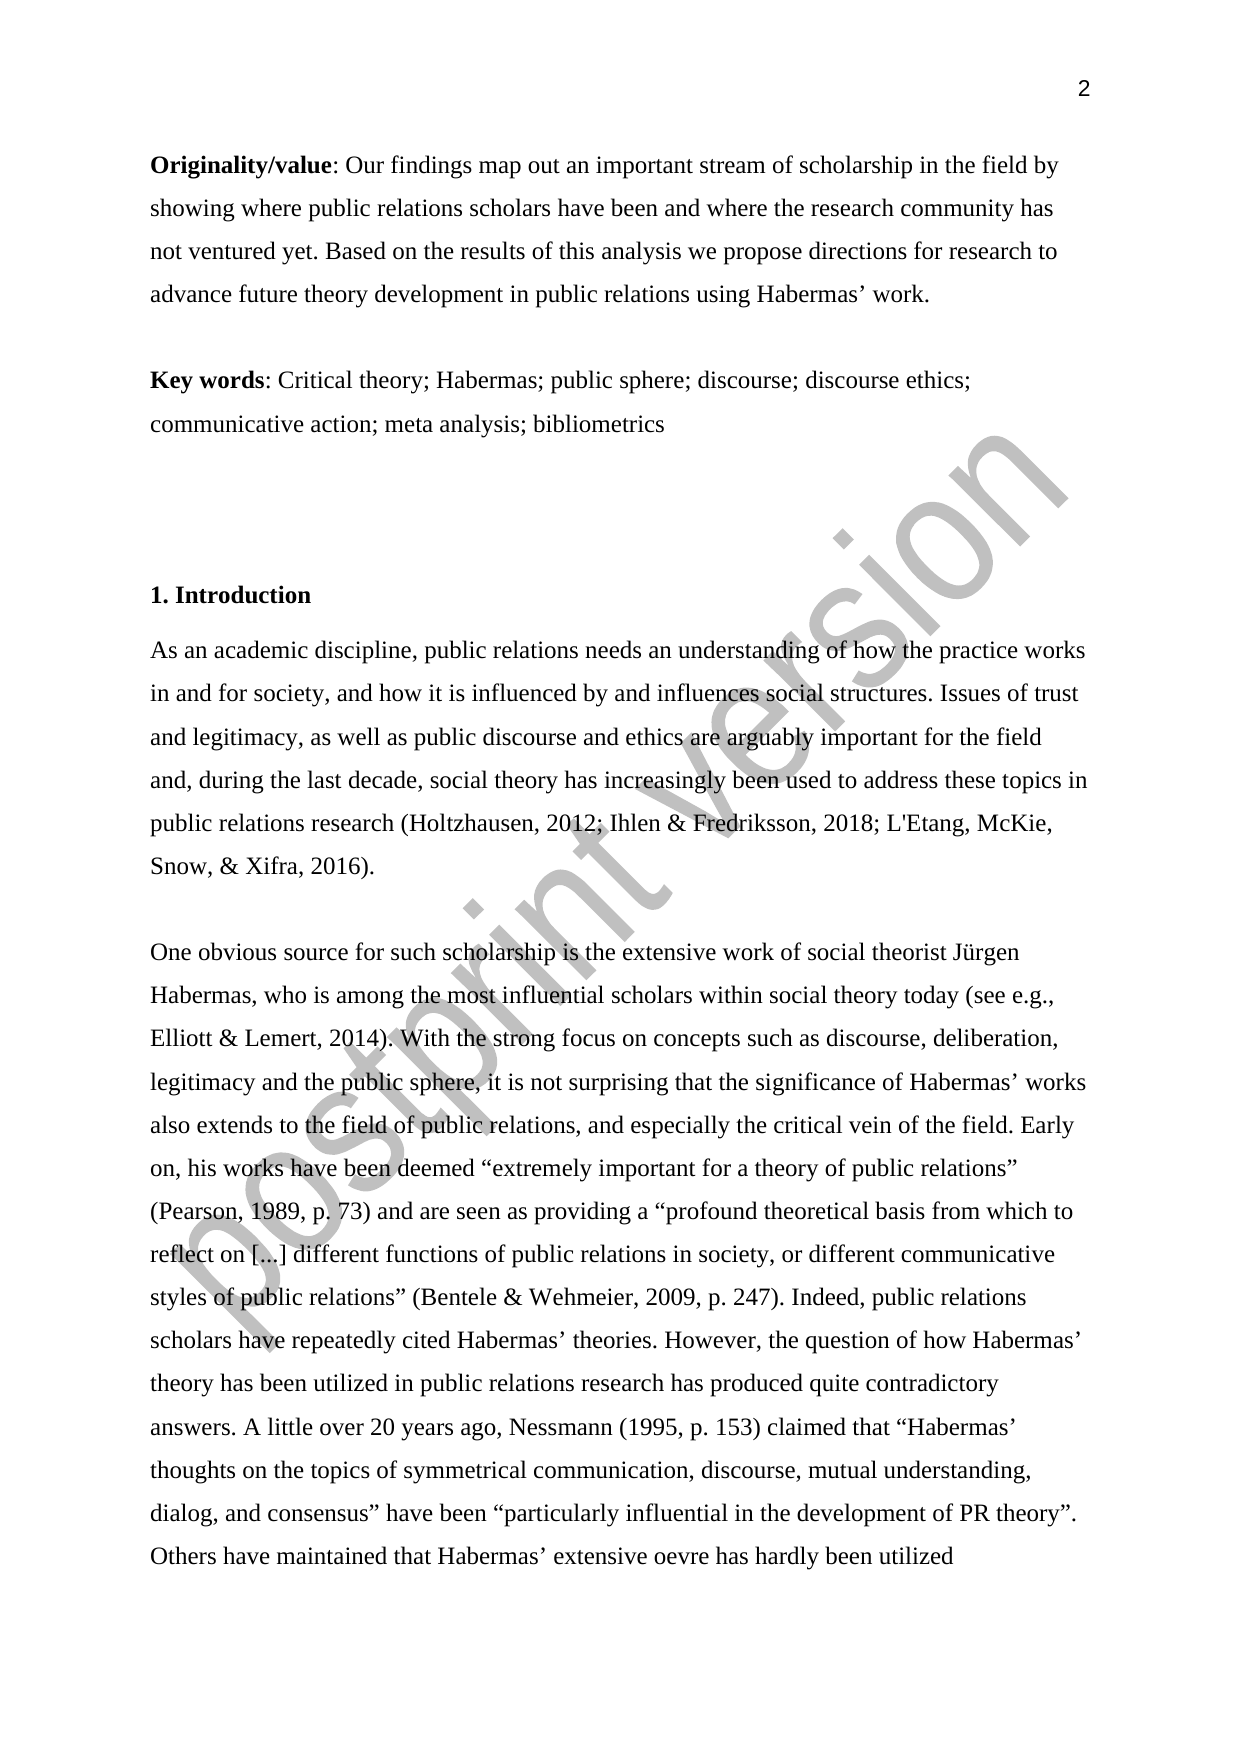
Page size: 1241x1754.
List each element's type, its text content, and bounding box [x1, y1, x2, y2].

text As an academic discipline, public relations needs an understanding of how the practice works in and for society, and how it is influenced by and influences social structures. Issues of trust and legitimacy, as well as public discourse and ethics are arguably important for the field and, during the last decade, social theory has increasingly been used to address these topics in public relations research (Holtzhausen, 2012; Ihlen & Fredriksson, 2018; L'Etang, McKie, Snow, & Xifra, 2016). [150, 635, 1090, 880]
subtitle 1. Introduction [150, 580, 1090, 608]
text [150, 937, 1090, 1570]
text Originality/value: Our findings map out an important stream of scholarship in the field by showing where public relations scholars have been and where the research community has not ventured yet. Based on the results of this analysis we propose directions for research to advance future theory development in public relations using Habermas’ work. [150, 150, 1090, 308]
text Key words: Critical theory; Habermas; public sphere; discourse; discourse ethics; communicative action; meta analysis; bibliometrics [150, 366, 1090, 437]
